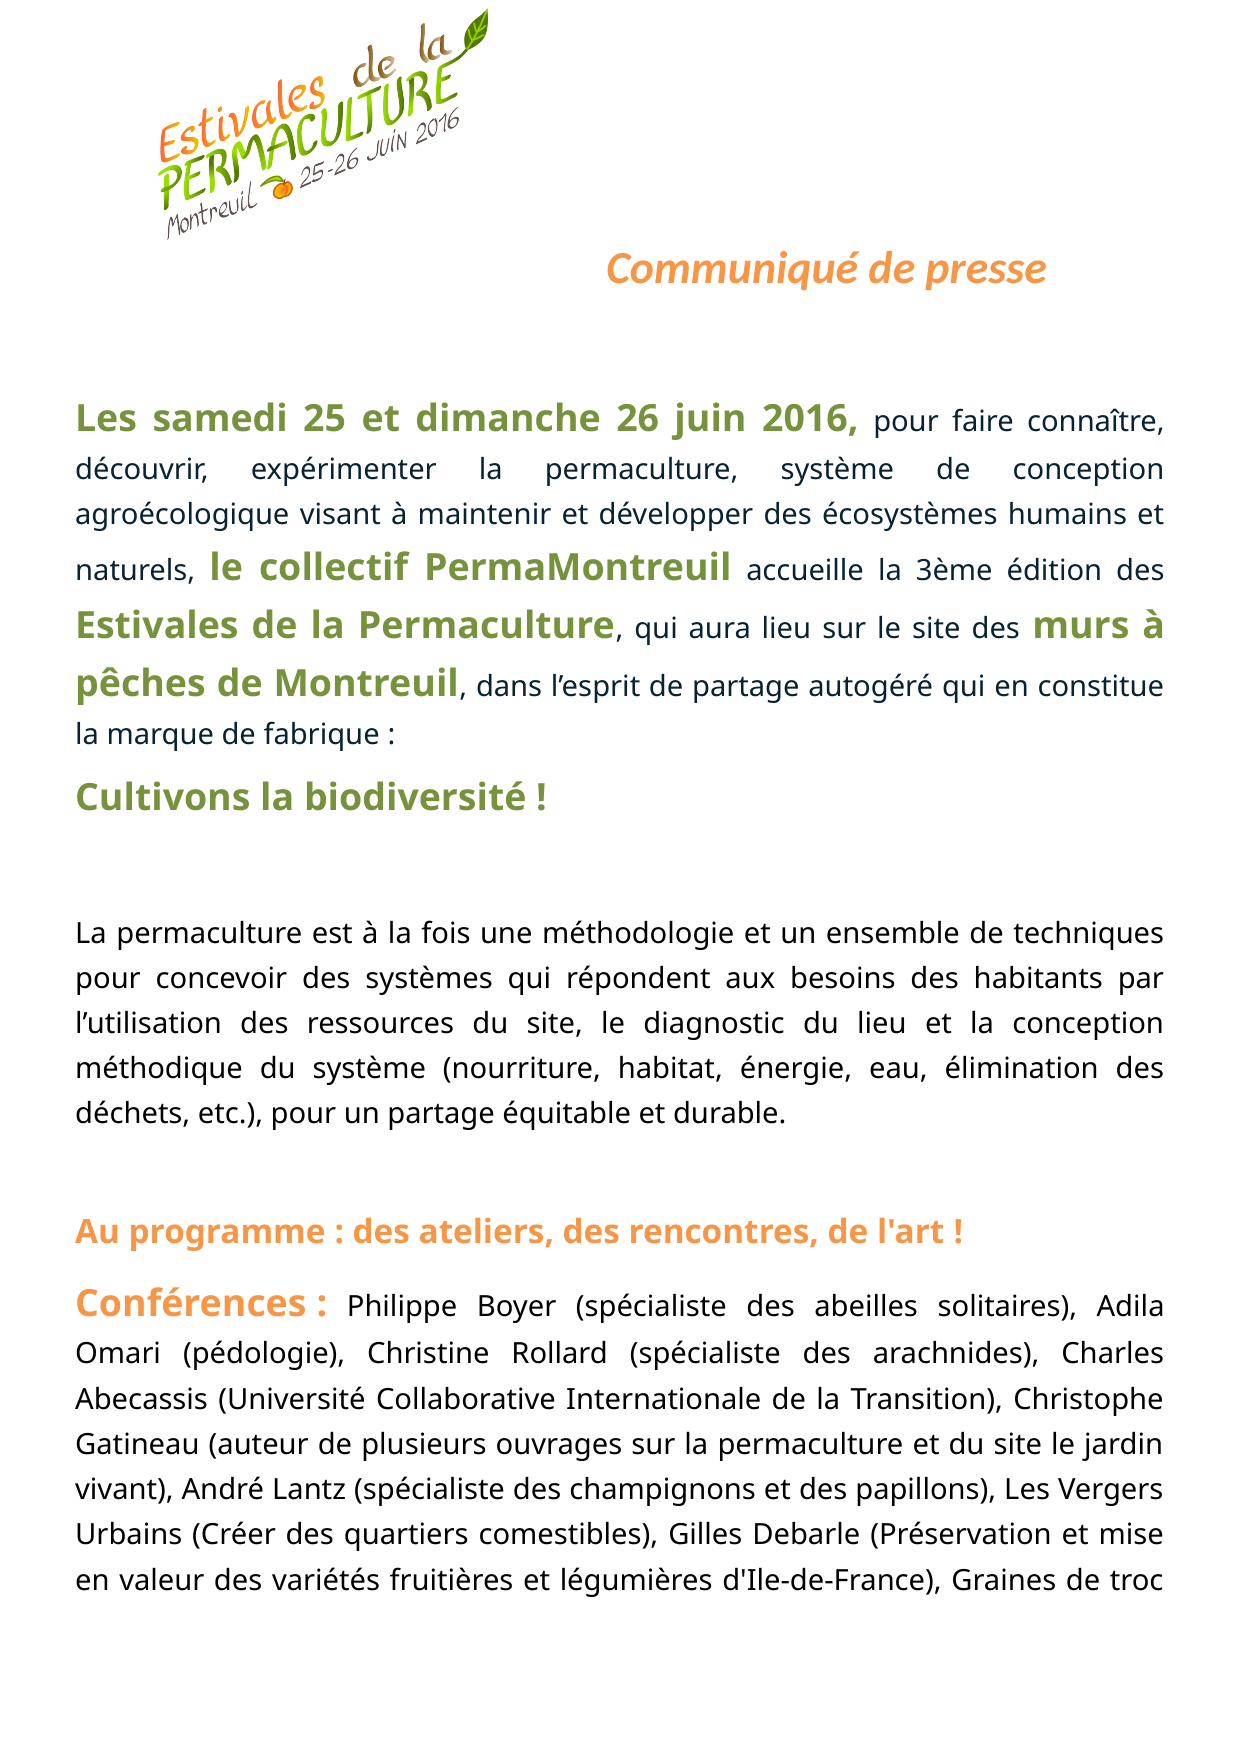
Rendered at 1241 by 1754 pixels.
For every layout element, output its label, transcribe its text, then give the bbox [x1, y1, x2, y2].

text Cultivons la biodiversité ! [75, 771, 1165, 822]
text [75, 1276, 1165, 1598]
text Les samedi 25 et dimanche 26 juin 2016, pour faire connaître, découvrir, expérimenter la permaculture, système de conception agroécologique visant à maintenir et développer des écosystèmes humains et naturels, le collectif PermaMontreuil accueille la 3ème édition des Estivales de la Permaculture, qui aura lieu sur le site des murs à pêches de Montreuil, dans l’esprit de partage autogéré qui en constitue la marque de fabrique : [75, 392, 1165, 753]
picture [158, 8, 488, 240]
text Communiqué de presse [75, 239, 1165, 295]
text Au programme : des ateliers, des rencontres, de l'art ! [75, 1208, 1165, 1253]
text La permaculture est à la fois une méthodologie et un ensemble de techniques pour concevoir des systèmes qui répondent aux besoins des habitants par l’utilisation des ressources du site, le diagnostic du lieu et la conception méthodique du système (nourriture, habitat, énergie, eau, élimination des déchets, etc.), pour un partage équitable et durable. [75, 912, 1165, 1132]
